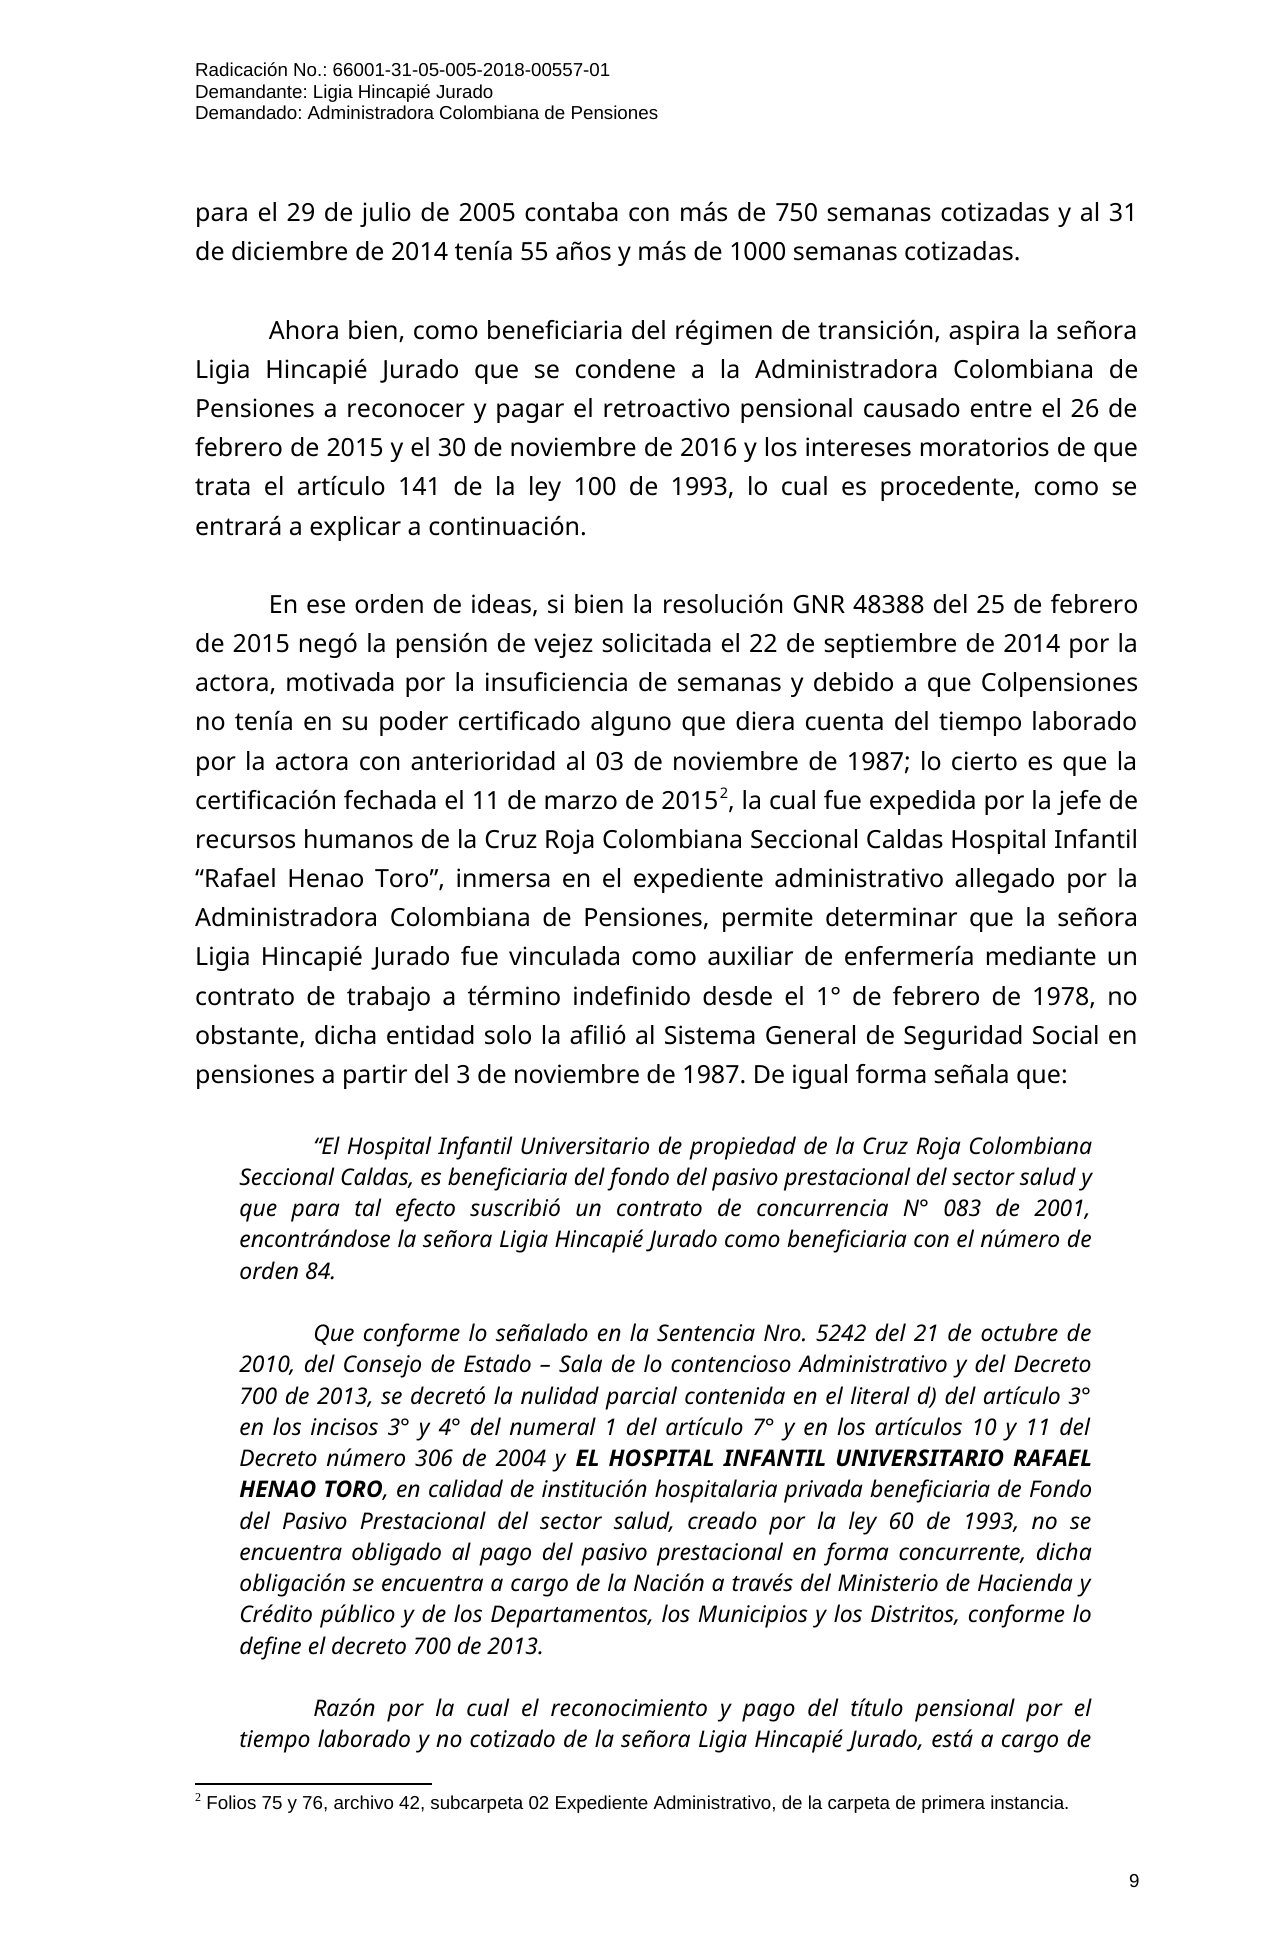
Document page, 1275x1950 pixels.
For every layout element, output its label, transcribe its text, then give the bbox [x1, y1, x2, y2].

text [195, 195, 1139, 268]
text “El Hospital Infantil Universitario de propiedad de la Cruz Roja Colombiana Seccional Caldas, es beneficiaria del fondo del pasivo prestacional del sector salud y que para tal efecto suscribió un contrato de concurrencia N° 083 de 2001, encontrándose la señora Ligia Hincapié Jurado como beneficiaria con el número de orden 84. [239, 1129, 1095, 1286]
text En ese orden de ideas, si bien la resolución GNR 48388 del 25 de febrero de 2015 negó la pensión de vejez solicitada el 22 de septiembre de 2014 por la actora, motivada por la insuficiencia de semanas y debido a que Colpensiones no tenía en su poder certificado alguno que diera cuenta del tiempo laborado por la actora con anterioridad al 03 de noviembre de 1987; lo cierto es que la certificación fechada el 11 de marzo de 2015, la cual fue expedida por la jefe de recursos humanos de la Cruz Roja Colombiana Seccional Caldas Hospital Infantil “Rafael Henao Toro”, inmersa en el expediente administrativo allegado por la Administradora Colombiana de Pensiones, permite determinar que la señora Ligia Hincapié Jurado fue vinculada como auxiliar de enfermería mediante un contrato de trabajo a término indefinido desde el 1° de febrero de 1978, no obstante, dicha entidad solo la afilió al Sistema General de Seguridad Social en pensiones a partir del 3 de noviembre de 1987. De igual forma señala que: [195, 587, 1139, 1091]
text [239, 1692, 1095, 1754]
text Que conforme lo señalado en la Sentencia Nro. 5242 del 21 de octubre de 2010, del Consejo de Estado – Sala de lo contencioso Administrativo y del Decreto 700 de 2013, se decretó la nulidad parcial contenida en el literal d) del artículo 3° en los incisos 3° y 4° del numeral 1 del artículo 7° y en los artículos 10 y 11 del Decreto número 306 de 2004 y EL HOSPITAL INFANTIL UNIVERSITARIO RAFAEL HENAO TORO, en calidad de institución hospitalaria privada beneficiaria de Fondo del Pasivo Prestacional del sector salud, creado por la ley 60 de 1993, no se encuentra obligado al pago del pasivo prestacional en forma concurrente, dicha obligación se encuentra a cargo de la Nación a través del Ministerio de Hacienda y Crédito público y de los Departamentos, los Municipios y los Distritos, conforme lo define el decreto 700 de 2013. [239, 1317, 1095, 1661]
text Ahora bien, como beneficiaria del régimen de transición, aspira la señora Ligia Hincapié Jurado que se condene a la Administradora Colombiana de Pensiones a reconocer y pagar el retroactivo pensional causado entre el 26 de febrero de 2015 y el 30 de noviembre de 2016 y los intereses moratorios de que trata el artículo 141 de la ley 100 de 1993, lo cual es procedente, como se entrará a explicar a continuación. [195, 312, 1139, 542]
